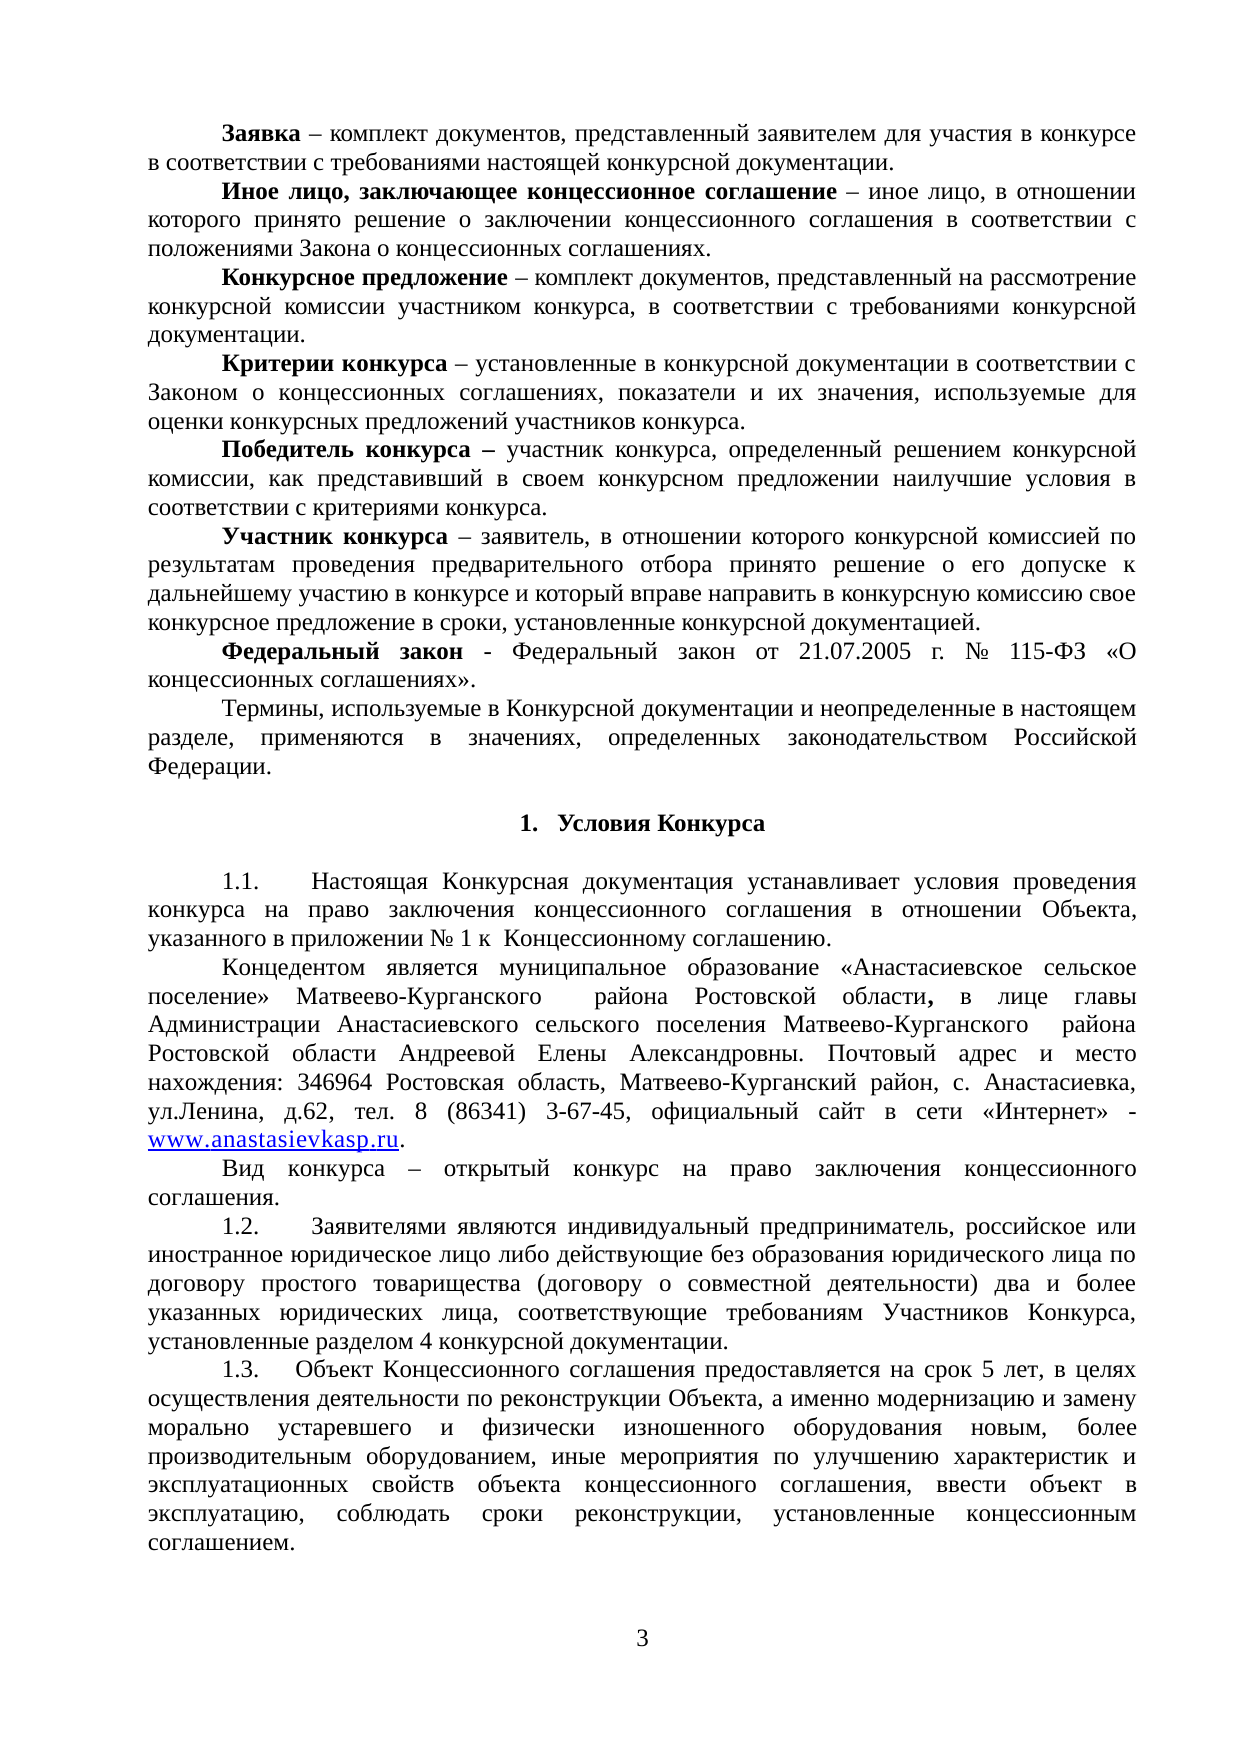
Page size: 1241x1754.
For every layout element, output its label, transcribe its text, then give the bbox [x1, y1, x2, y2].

text Вид конкурса – открытый конкурс на право заключения концессионного соглашения. [148, 1153, 1137, 1211]
text Конкурсное предложение – комплект документов, представленный на рассмотрение конкурсной комиссии участником конкурса, в соответствии с требованиями конкурсной документации. [148, 262, 1137, 348]
list Заявителями являются индивидуальный предприниматель, российское или иностранное юридическое лицо либо действующие без образования юридического лица по договору простого товарищества (договору о совместной деятельности) два и более указанных юридических лица, соответствующие требованиям Участников Конкурса, установленные разделом 4 конкурсной документации. [148, 1211, 1137, 1354]
text Участник конкурса – заявитель, в отношении которого конкурсной комиссией по результатам проведения предварительного отбора принято решение о его допуске к дальнейшему участию в конкурсе и который вправе направить в конкурсную комиссию свое конкурсное предложение в сроки, установленные конкурсной документацией. [148, 521, 1137, 636]
text Термины, используемые в Конкурсной документации и неопределенные в настоящем разделе, применяются в значениях, определенных законодательством Российской Федерации. [148, 693, 1137, 779]
text Заявка – комплект документов, представленный заявителем для участия в конкурсе в соответствии с требованиями настоящей конкурсной документации. [148, 118, 1137, 176]
text Иное лицо, заключающее концессионное соглашение – иное лицо, в отношении которого принято решение о заключении концессионного соглашения в соответствии с положениями Закона о концессионных соглашениях. [148, 176, 1137, 262]
subtitle Условия Конкурса [148, 808, 1137, 837]
list Объект Концессионного соглашения предоставляется на срок 5 лет, в целях осуществления деятельности по реконструкции Объекта, а именно модернизацию и замену морально устаревшего и физически изношенного оборудования новым, более производительным оборудованием, иные мероприятия по улучшению характеристик и эксплуатационных свойств объекта концессионного соглашения, ввести объект в эксплуатацию, соблюдать сроки реконструкции, установленные концессионным соглашением. [148, 1469, 1137, 1556]
text Федеральный закон - Федеральный закон от 21.07.2005 г. № 115-ФЗ «О концессионных соглашениях». [148, 636, 1137, 693]
list Настоящая Конкурсная документация устанавливает условия проведения конкурса на право заключения концессионного соглашения в отношении Объекта, указанного в приложении № 1 к Концессионному соглашению. [148, 866, 1137, 952]
text Критерии конкурса – установленные в конкурсной документации в соответствии с Законом о концессионных соглашениях, показатели и их значения, используемые для оценки конкурсных предложений участников конкурса. [148, 348, 1137, 434]
text Победитель конкурса – участник конкурса, определенный решением конкурсной комиссии, как представивший в своем конкурсном предложении наилучшие условия в соответствии с критериями конкурса. [148, 434, 1137, 521]
list Объект Концессионного соглашения предоставляется на срок 5 лет, в целях осуществления деятельности по реконструкции Объекта, а именно модернизацию и замену морально устаревшего и физически изношенного оборудования новым, более производительным оборудованием, иные мероприятия по улучшению характеристик и эксплуатационных свойств объекта концессионного соглашения, ввести объект в эксплуатацию, соблюдать сроки реконструкции, установленные концессионным соглашением. [148, 1354, 1137, 1412]
text Концедентом является муниципальное образование «Анастасиевское сельское поселение» Матвеево-Курганского района Ростовской области, в лице главы Администрации Анастасиевского сельского поселения Матвеево-Курганского района Ростовской области Андреевой Елены Александровны. Почтовый адрес и место нахождения: 346964 Ростовская область, Матвеево-Курганский район, с. Анастасиевка, ул.Ленина, д.62, тел. 8 (86341) 3-67-45, официальный сайт в сети «Интернет» - www.anastasievkasp.ru. [148, 952, 1137, 1153]
